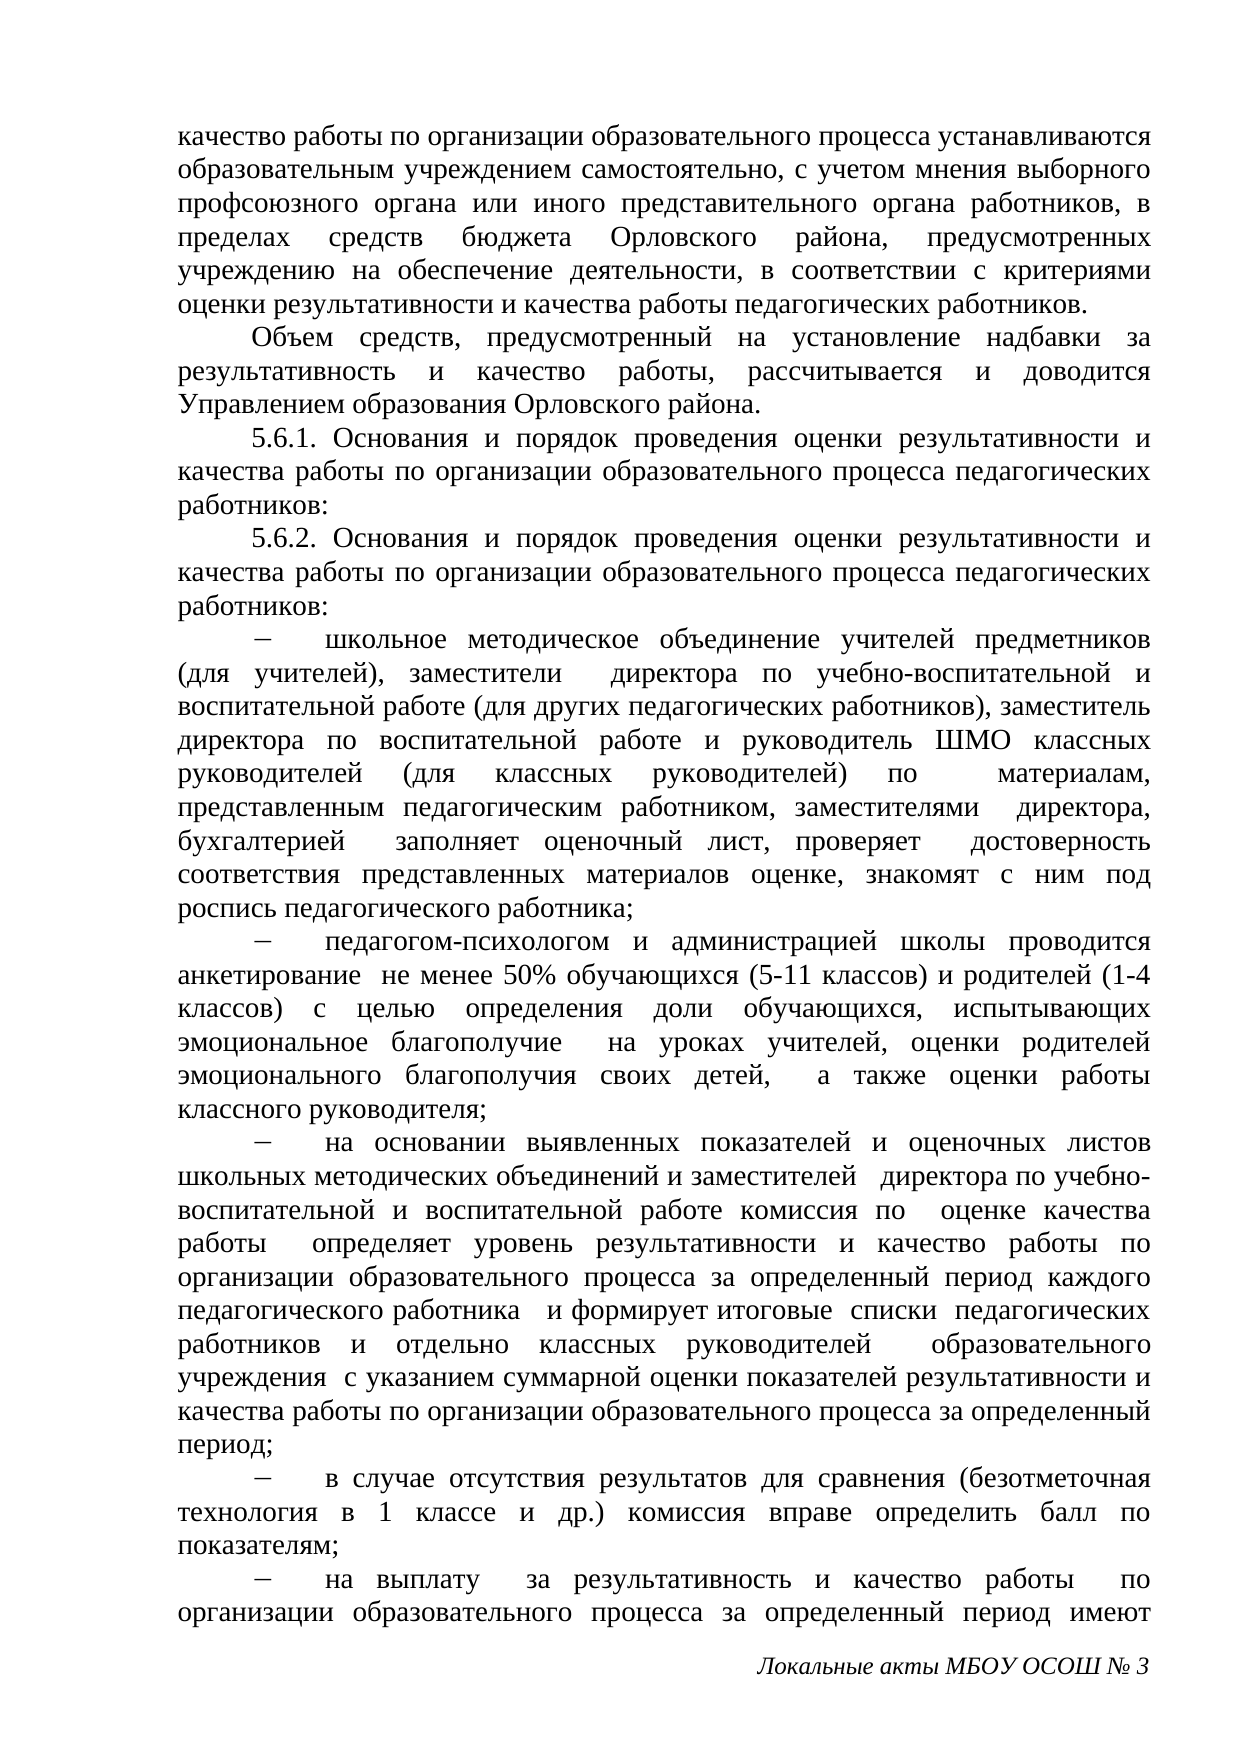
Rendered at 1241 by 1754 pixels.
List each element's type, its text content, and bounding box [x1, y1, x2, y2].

text Объем средств, предусмотренный на установление надбавки за результативность и качество работы, рассчитывается и доводится Управлением образования Орловского района. [177, 319, 1152, 420]
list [177, 1561, 1152, 1628]
list школьное методическое объединение учителей предметников (для учителей), заместители директора по учебно-воспитательной и воспитательной работе (для других педагогических работников), заместитель директора по воспитательной работе и руководитель ШМО классных руководителей (для классных руководителей) по материалам, представленным педагогическим работником, заместителями директора, бухгалтерией заполняет оценочный лист, проверяет достоверность соответствия представленных материалов оценке, знакомят с ним под роспись педагогического работника; [177, 621, 1152, 923]
text 5.6.1. Основания и порядок проведения оценки результативности и качества работы по организации образовательного процесса педагогических работников: [177, 420, 1152, 521]
text 5.6.2. Основания и порядок проведения оценки результативности и качества работы по организации образовательного процесса педагогических работников: [177, 521, 1152, 621]
list педагогом-психологом и администрацией школы проводится анкетирование не менее 50% обучающихся (5-11 классов) и родителей (1-4 классов) с целью определения доли обучающихся, испытывающих эмоциональное благополучие на уроках учителей, оценки родителей эмоционального благополучия своих детей, а также оценки работы классного руководителя; [177, 923, 1152, 1124]
list на основании выявленных показателей и оценочных листов школьных методических объединений и заместителей директора по учебно-воспитательной и воспитательной работе комиссия по оценке качества работы определяет уровень результативности и качество работы по организации образовательного процесса за определенный период каждого педагогического работника и формирует итоговые списки педагогических работников и отдельно классных руководителей образовательного учреждения с указанием суммарной оценки показателей результативности и качества работы по организации образовательного процесса за определенный период; [177, 1124, 1152, 1460]
list в случае отсутствия результатов для сравнения (безотметочная технология в 1 классе и др.) комиссия вправе определить балл по показателям; [177, 1460, 1152, 1561]
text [177, 118, 1152, 319]
